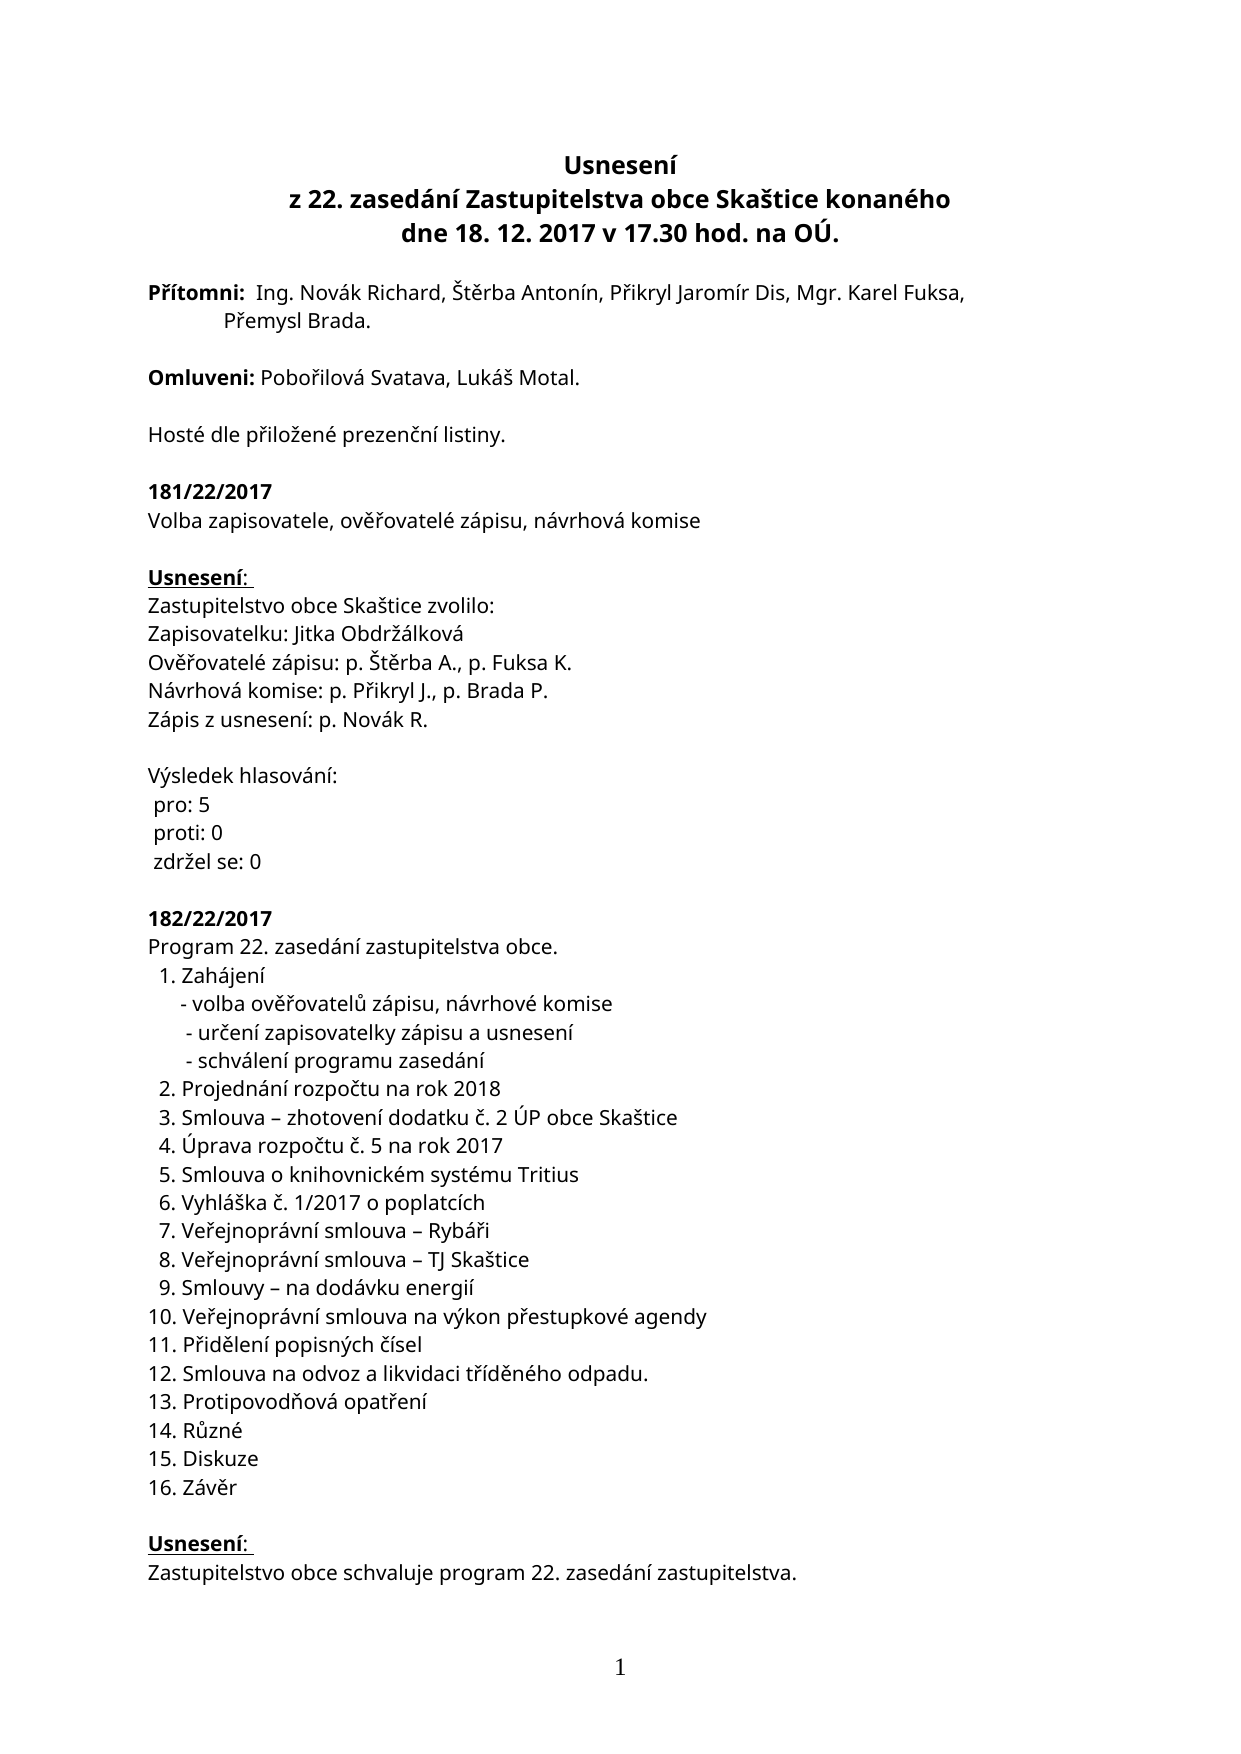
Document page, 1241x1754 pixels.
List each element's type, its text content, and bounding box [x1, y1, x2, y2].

text Usnesení [148, 148, 1093, 182]
text 2. Projednání rozpočtu na rok 2018 [148, 1074, 1093, 1103]
text 12. Smlouva na odvoz a likvidaci tříděného odpadu. [148, 1359, 1093, 1387]
text 4. Úprava rozpočtu č. 5 na rok 2017 [148, 1131, 1093, 1160]
text 14. Různé [148, 1416, 1093, 1444]
text z 22. zasedání Zastupitelstva obce Skaštice konaného [148, 182, 1093, 216]
text 5. Smlouva o knihovnickém systému Tritius [148, 1160, 1093, 1188]
text - volba ověřovatelů zápisu, návrhové komise [148, 989, 1093, 1018]
text 10. Veřejnoprávní smlouva na výkon přestupkové agendy [148, 1302, 1093, 1330]
text 3. Smlouva – zhotovení dodatku č. 2 ÚP obce Skaštice [148, 1103, 1093, 1131]
text 16. Závěr [148, 1473, 1093, 1501]
text pro: 5 [148, 790, 1093, 818]
text zdržel se: 0 [148, 847, 1093, 875]
text 9. Smlouvy – na dodávku energií [148, 1273, 1093, 1302]
text Zapisovatelku: Jitka Obdržálková [148, 619, 1093, 648]
text Volba zapisovatele, ověřovatelé zápisu, návrhová komise [148, 506, 1093, 534]
text Hosté dle přiložené prezenční listiny. [148, 420, 1093, 449]
text 13. Protipovodňová opatření [148, 1387, 1093, 1416]
text dne 18. 12. 2017 v 17.30 hod. na OÚ. [148, 216, 1093, 250]
text Zastupitelstvo obce Skaštice zvolilo: [148, 591, 1093, 619]
text 181/22/2017 [148, 477, 1093, 506]
text 182/22/2017 [148, 904, 1093, 932]
text Přítomni: Ing. Novák Richard, Štěrba Antonín, Přikryl Jaromír Dis, Mgr. Karel Fuksa, [148, 278, 1093, 307]
text - schválení programu zasedání [148, 1046, 1093, 1074]
text 15. Diskuze [148, 1444, 1093, 1473]
text Program 22. zasedání zastupitelstva obce. [148, 932, 1093, 961]
text Omluveni: Pobořilová Svatava, Lukáš Motal. [148, 363, 1093, 392]
text Usnesení: [148, 563, 1093, 591]
text 6. Vyhláška č. 1/2017 o poplatcích [148, 1188, 1093, 1217]
text 8. Veřejnoprávní smlouva – TJ Skaštice [148, 1245, 1093, 1273]
text Zastupitelstvo obce schvaluje program 22. zasedání zastupitelstva. [148, 1558, 1093, 1586]
text Ověřovatelé zápisu: p. Štěrba A., p. Fuksa K. [148, 648, 1093, 676]
text - určení zapisovatelky zápisu a usnesení [148, 1018, 1093, 1046]
text 1. Zahájení [148, 961, 1093, 989]
text 7. Veřejnoprávní smlouva – Rybáři [148, 1217, 1093, 1245]
text proti: 0 [148, 818, 1093, 847]
text Zápis z usnesení: p. Novák R. [148, 705, 1093, 733]
text Návrhová komise: p. Přikryl J., p. Brada P. [148, 676, 1093, 705]
text Přemysl Brada. [148, 307, 1093, 335]
text Výsledek hlasování: [148, 762, 1093, 790]
text 11. Přidělení popisných čísel [148, 1330, 1093, 1359]
text Usnesení: [148, 1529, 1093, 1558]
